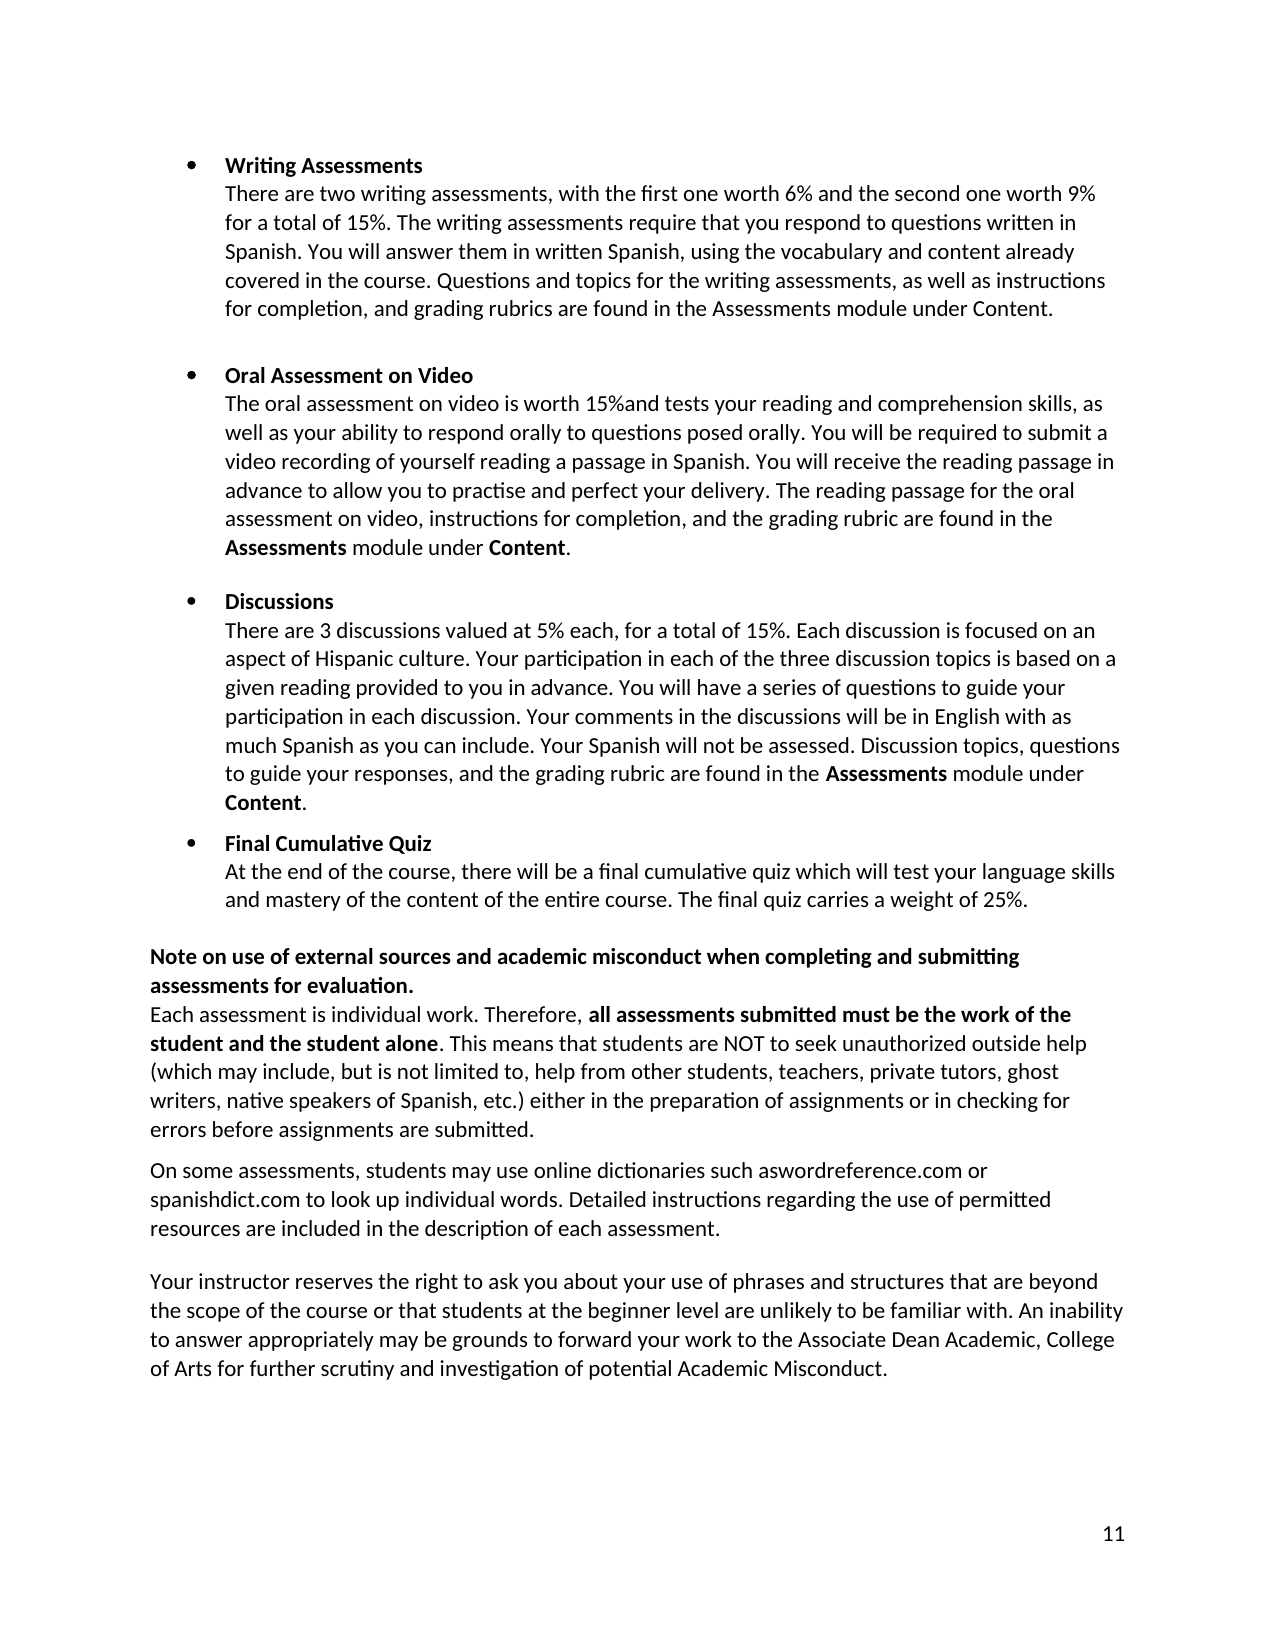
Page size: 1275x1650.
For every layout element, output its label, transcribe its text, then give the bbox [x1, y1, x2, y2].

text At the end of the course, there will be a final cumulative quiz which will test your language skills and mastery of the content of the entire course. The final quiz carries a weight of 25%. [225, 857, 1125, 913]
text There are two writing assessments, with the first one worth 6% and the second one worth 9% for a total of 15%. The writing assessments require that you respond to questions written in Spanish. You will answer them in written Spanish, using the vocabulary and content already covered in the course. Questions and topics for the writing assessments, as well as instructions for completion, and grading rubrics are found in the Assessments module under Content. [225, 179, 1125, 322]
list Oral Assessment on Video [187, 360, 1125, 389]
text The oral assessment on video is worth 15%and tests your reading and comprehension skills, as well as your ability to respond orally to questions posed orally. You will be required to submit a video recording of yourself reading a passage in Spanish. You will receive the reading passage in advance to allow you to practise and perfect your delivery. The reading passage for the oral assessment on video, instructions for completion, and the grading rubric are found in the Assessments module under Content. [225, 389, 1125, 561]
text Note on use of external sources and academic misconduct when completing and submitting assessments for evaluation. [150, 942, 1116, 999]
text Your instructor reserves the right to ask you about your use of phrases and structures that are beyond the scope of the course or that students at the beginner level are unlikely to be familiar with. An inability to answer appropriately may be grounds to forward your work to the Associate Dean Academic, College of Arts for further scrutiny and investigation of potential Academic Misconduct. [150, 1267, 1125, 1382]
list Writing Assessments [187, 150, 1125, 179]
list Final Cumulative Quiz [187, 829, 1125, 857]
text On some assessments, students may use online dictionaries such aswordreference.com or spanishdict.com to look up individual words. Detailed instructions regarding the use of permitted resources are included in the description of each assessment. [150, 1156, 1125, 1242]
text There are 3 discussions valued at 5% each, for a total of 15%. Each discussion is focused on an aspect of Hispanic culture. Your participation in each of the three discussion topics is based on a given reading provided to you in advance. You will have a series of questions to guide your participation in each discussion. Your comments in the discussions will be in English with as much Spanish as you can include. Your Spanish will not be assessed. Discussion topics, questions to guide your responses, and the grading rubric are found in the Assessments module under Content. [225, 615, 1125, 816]
text Each assessment is individual work. Therefore, all assessments submitted must be the work of the student and the student alone. This means that students are NOT to seek unauthorized outside help (which may include, but is not limited to, help from other students, teachers, private tutors, ghost writers, native speakers of Spanish, etc.) either in the preparation of assignments or in checking for errors before assignments are submitted. [150, 999, 1125, 1143]
list Discussions [187, 586, 1125, 615]
